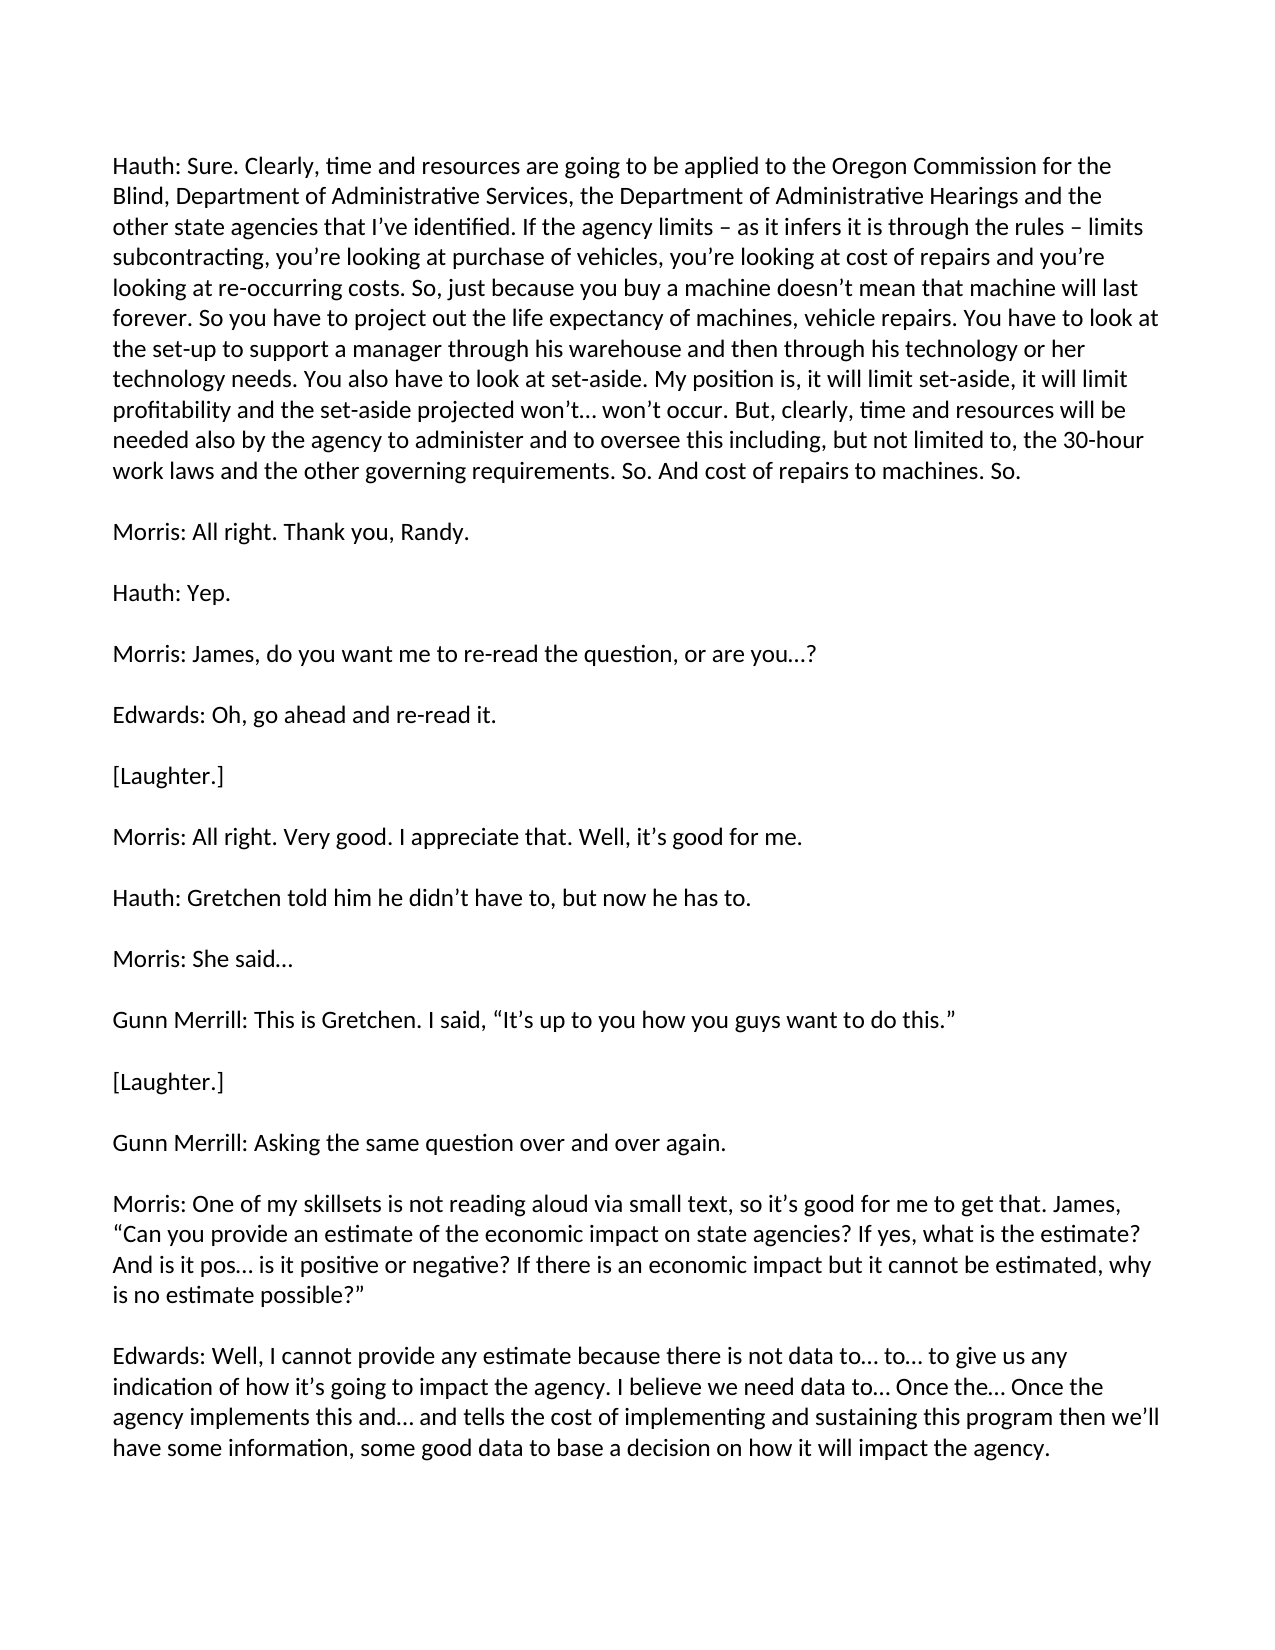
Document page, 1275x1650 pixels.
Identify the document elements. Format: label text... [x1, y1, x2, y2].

text Morris: All right. Thank you, Randy. [112, 516, 1162, 547]
text Morris: One of my skillsets is not reading aloud via small text, so it’s good for me to get that. James, “Can you provide an estimate of the economic impact on state agencies? If yes, what is the estimate? And is it pos… is it positive or negative? If there is an economic impact but it cannot be estimated, why is no estimate possible?” [112, 1188, 1162, 1310]
text Hauth: Yep. [112, 577, 1162, 608]
text Morris: She said… [112, 943, 1162, 974]
text Gunn Merrill: This is Gretchen. I said, “It’s up to you how you guys want to do this.” [112, 1004, 1162, 1035]
text Gunn Merrill: Asking the same question over and over again. [112, 1127, 1162, 1157]
text [Laughter.] [112, 760, 1162, 791]
text Edwards: Oh, go ahead and re-read it. [112, 699, 1162, 730]
text Morris: James, do you want me to re-read the question, or are you…? [112, 638, 1162, 669]
text Edwards: Well, I cannot provide any estimate because there is not data to… to… to give us any indication of how it’s going to impact the agency. I believe we need data to… Once the… Once the agency implements this and… and tells the cost of implementing and sustaining this program then we’ll have some information, some good data to base a decision on how it will impact the agency. [112, 1340, 1162, 1462]
text Hauth: Gretchen told him he didn’t have to, but now he has to. [112, 882, 1162, 913]
text Morris: All right. Very good. I appreciate that. Well, it’s good for me. [112, 821, 1162, 852]
text [Laughter.] [112, 1066, 1162, 1096]
text Hauth: Sure. Clearly, time and resources are going to be applied to the Oregon Commission for the Blind, Department of Administrative Services, the Department of Administrative Hearings and the other state agencies that I’ve identified. If the agency limits – as it infers it is through the rules – limits subcontracting, you’re looking at purchase of vehicles, you’re looking at cost of repairs and you’re looking at re-occurring costs. So, just because you buy a machine doesn’t mean that machine will last forever. So you have to project out the life expectancy of machines, vehicle repairs. You have to look at the set-up to support a manager through his warehouse and then through his technology or her technology needs. You also have to look at set-aside. My position is, it will limit set-aside, it will limit profitability and the set-aside projected won’t… won’t occur. But, clearly, time and resources will be needed also by the agency to administer and to oversee this including, but not limited to, the 30-hour work laws and the other governing requirements. So. And cost of repairs to machines. So. [112, 150, 1162, 486]
